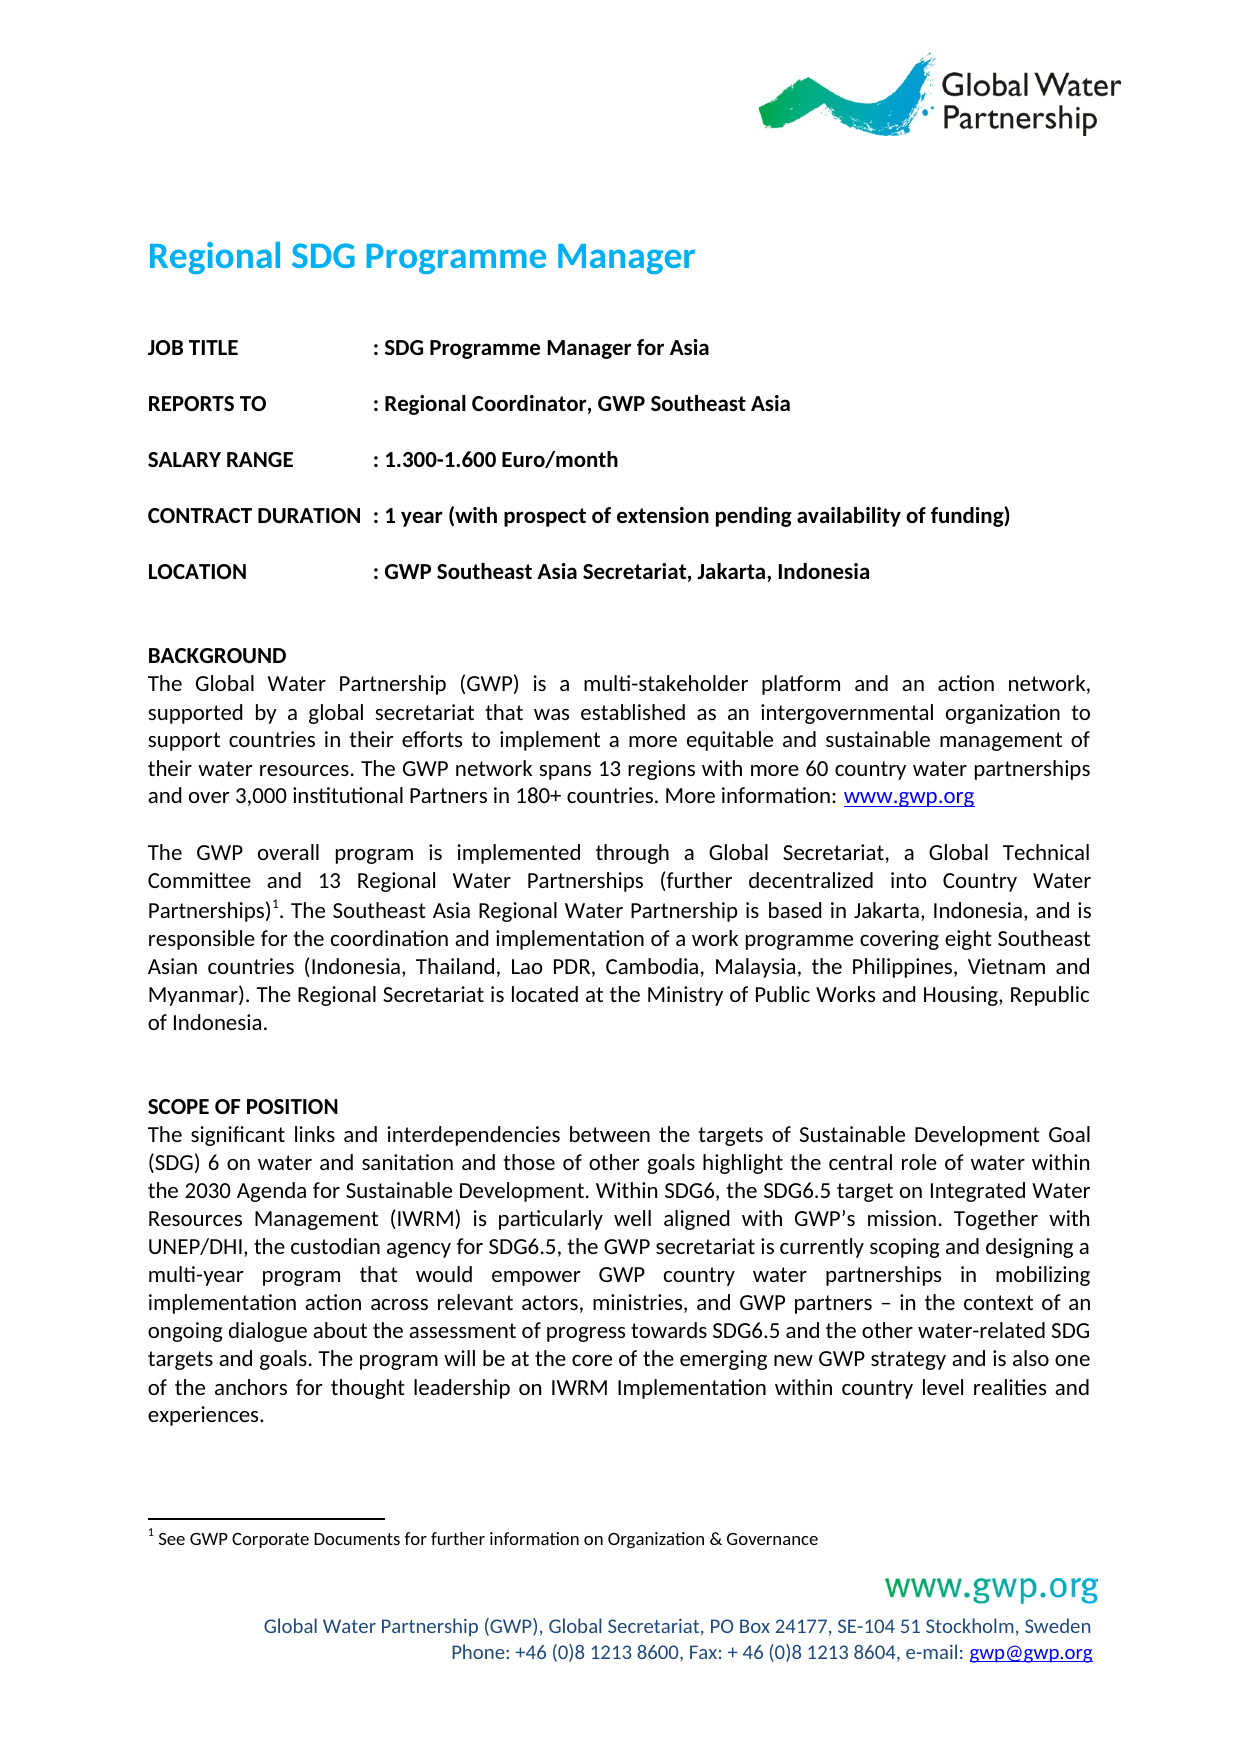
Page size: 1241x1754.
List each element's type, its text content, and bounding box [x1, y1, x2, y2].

text SCOPE OF POSITION [148, 1092, 1092, 1120]
text The significant links and interdependencies between the targets of Sustainable Development Goal (SDG) 6 on water and sanitation and those of other goals highlight the central role of water within the 2030 Agenda for Sustainable Development. Within SDG6, the SDG6.5 target on Integrated Water Resources Management (IWRM) is particularly well aligned with GWP’s mission. Together with UNEP/DHI, the custodian agency for SDG6.5, the GWP secretariat is currently scoping and designing a multi-year program that would empower GWP country water partnerships in mobilizing implementation action across relevant actors, ministries, and GWP partners – in the context of an ongoing dialogue about the assessment of progress towards SDG6.5 and the other water-related SDG targets and goals. The program will be at the core of the emerging new GWP strategy and is also one of the anchors for thought leadership on IWRM Implementation within country level realities and experiences. [148, 1120, 1092, 1429]
text The GWP overall program is implemented through a Global Secretariat, a Global Technical Committee and 13 Regional Water Partnerships (further decentralized into Country Water Partnerships). The Southeast Asia Regional Water Partnership is based in Jakarta, Indonesia, and is responsible for the coordination and implementation of a work programme covering eight Southeast Asian countries (Indonesia, Thailand, Lao PDR, Cambodia, Malaysia, the Philippines, Vietnam and Myanmar). The Regional Secretariat is located at the Ministry of Public Works and Housing, Republic of Indonesia. [148, 838, 1092, 1036]
text JOB TITLE : SDG Programme Manager for Asia [148, 333, 1092, 361]
picture [758, 41, 1122, 136]
text SALARY RANGE : 1.300-1.600 Euro/month [148, 445, 1092, 473]
text LOCATION : GWP Southeast Asia Secretariat, Jakarta, Indonesia [148, 557, 1092, 586]
text CONTRACT DURATION : 1 year (with prospect of extension pending availability of funding) [148, 501, 1092, 529]
text BACKGROUND [148, 642, 1092, 669]
text REPORTS TO : Regional Coordinator, GWP Southeast Asia [148, 389, 1092, 417]
picture [885, 1578, 1094, 1604]
text Regional SDG Programme Manager [148, 232, 1092, 278]
picture [1086, 1581, 1092, 1588]
text The Global Water Partnership (GWP) is a multi-stakeholder platform and an action network, supported by a global secretariat that was established as an intergovernmental organization to support countries in their efforts to implement a more equitable and sustainable management of their water resources. The GWP network spans 13 regions with more 60 country water partnerships and over 3,000 institutional Partners in 180+ countries. More information: www.gwp.org [148, 669, 1092, 810]
picture [1087, 1578, 1099, 1604]
